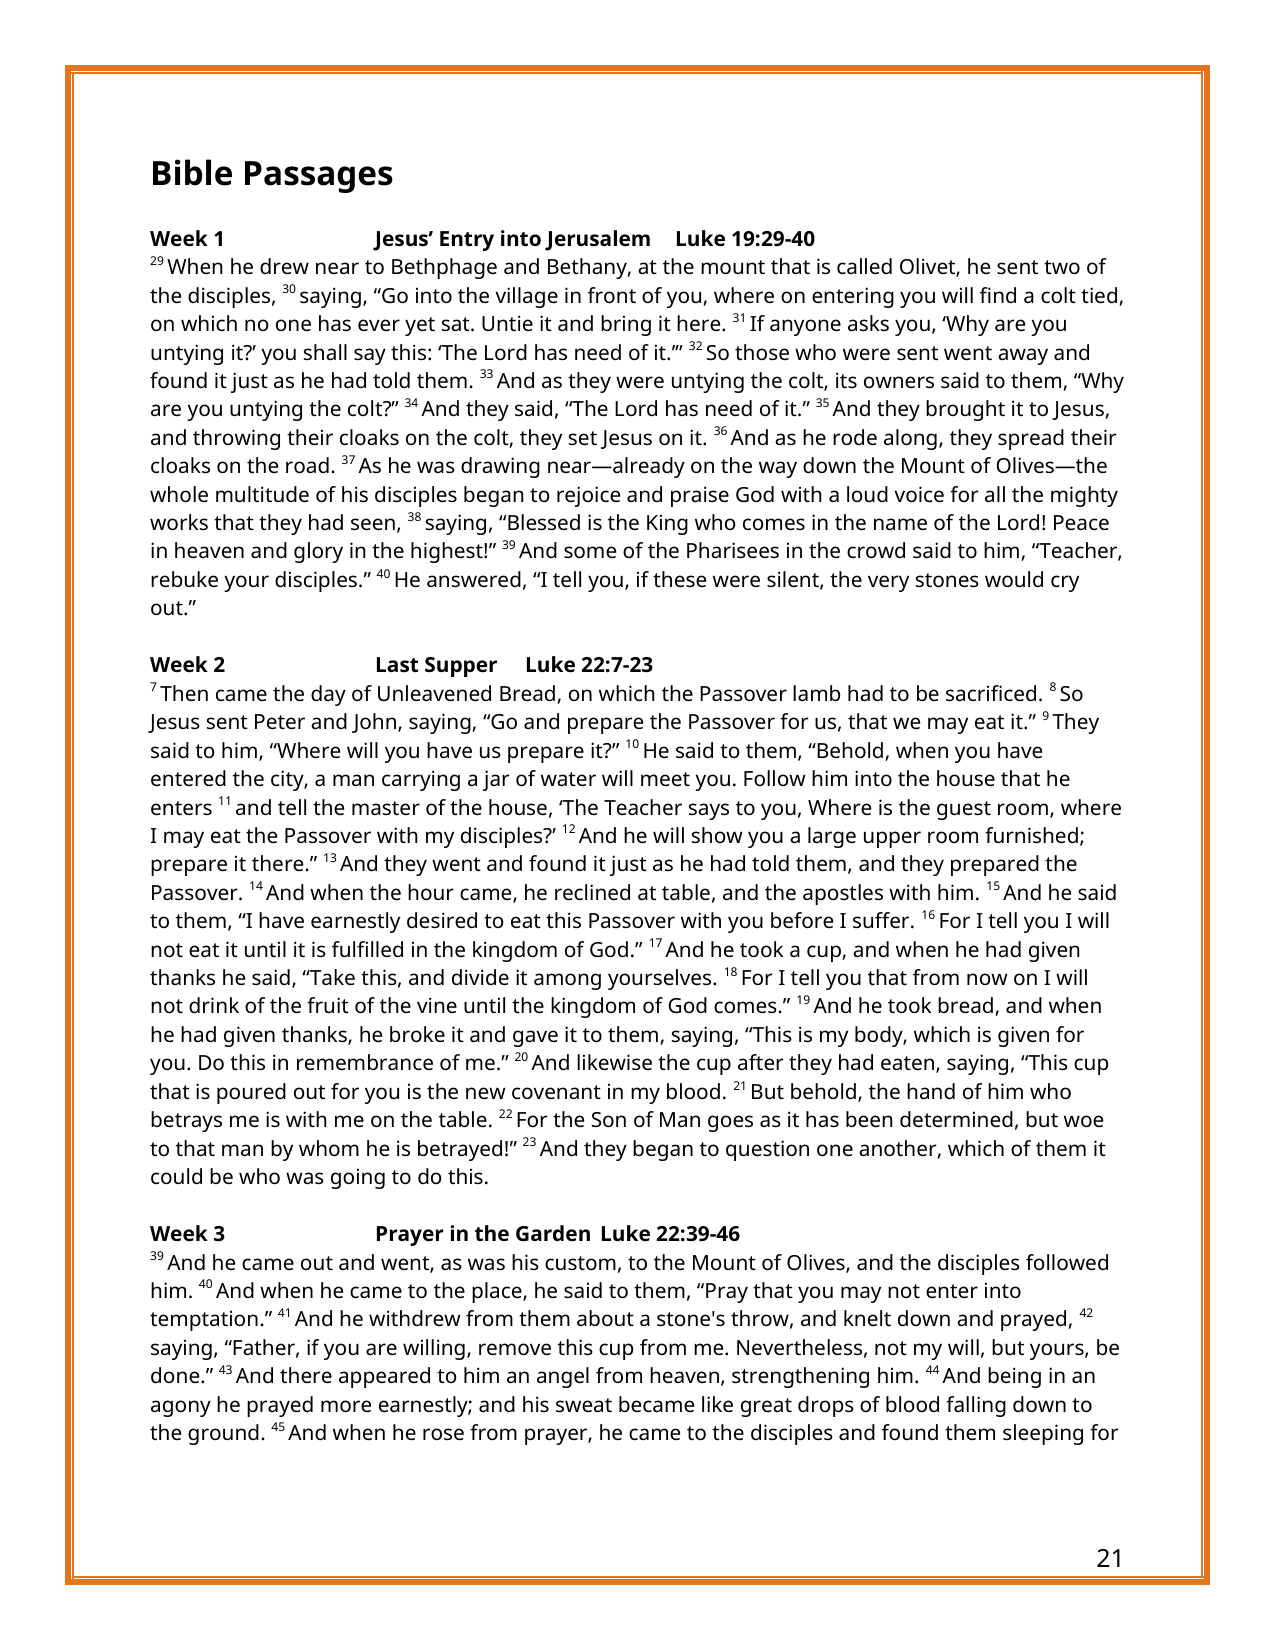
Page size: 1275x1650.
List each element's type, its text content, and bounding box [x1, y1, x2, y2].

text 29 When he drew near to Bethphage and Bethany, at the mount that is called Olivet, he sent two of the disciples, 30 saying, “Go into the village in front of you, where on entering you will find a colt tied, on which no one has ever yet sat. Untie it and bring it here. 31 If anyone asks you, ‘Why are you untying it?’ you shall say this: ‘The Lord has need of it.’” 32 So those who were sent went away and found it just as he had told them. 33 And as they were untying the colt, its owners said to them, “Why are you untying the colt?” 34 And they said, “The Lord has need of it.” 35 And they brought it to Jesus, and throwing their cloaks on the colt, they set Jesus on it. 36 And as he rode along, they spread their cloaks on the road. 37 As he was drawing near—already on the way down the Mount of Olives—the whole multitude of his disciples began to rejoice and praise God with a loud voice for all the mighty works that they had seen, 38 saying, “Blessed is the King who comes in the name of the Lord! Peace in heaven and glory in the highest!” 39 And some of the Pharisees in the crowd said to him, “Teacher, rebuke your disciples.” 40 He answered, “I tell you, if these were silent, the very stones would cry out.” [150, 252, 1125, 622]
text Week 1 Jesus’ Entry into Jerusalem Luke 19:29-40 [150, 224, 1125, 252]
text 7 Then came the day of Unleavened Bread, on which the Passover lamb had to be sacrificed. 8 So Jesus sent Peter and John, saying, “Go and prepare the Passover for us, that we may eat it.” 9 They said to him, “Where will you have us prepare it?” 10 He said to them, “Behold, when you have entered the city, a man carrying a jar of water will meet you. Follow him into the house that he enters 11 and tell the master of the house, ‘The Teacher says to you, Where is the guest room, where I may eat the Passover with my disciples?’ 12 And he will show you a large upper room furnished; prepare it there.” 13 And they went and found it just as he had told them, and they prepared the Passover. 14 And when the hour came, he reclined at table, and the apostles with him. 15 And he said to them, “I have earnestly desired to eat this Passover with you before I suffer. 16 For I tell you I will not eat it until it is fulfilled in the kingdom of God.” 17 And he took a cup, and when he had given thanks he said, “Take this, and divide it among yourselves. 18 For I tell you that from now on I will not drink of the fruit of the vine until the kingdom of God comes.” 19 And he took bread, and when he had given thanks, he broke it and gave it to them, saying, “This is my body, which is given for you. Do this in remembrance of me.” 20 And likewise the cup after they had eaten, saying, “This cup that is poured out for you is the new covenant in my blood. 21 But behold, the hand of him who betrays me is with me on the table. 22 For the Son of Man goes as it has been determined, but woe to that man by whom he is betrayed!” 23 And they began to question one another, which of them it could be who was going to do this. [150, 679, 1125, 1191]
text Week 2 Last Supper Luke 22:7-23 [150, 650, 1125, 679]
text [150, 1248, 1125, 1447]
text Bible Passages [150, 150, 1125, 195]
text Week 3 Prayer in the Garden Luke 22:39-46 [150, 1219, 1125, 1248]
